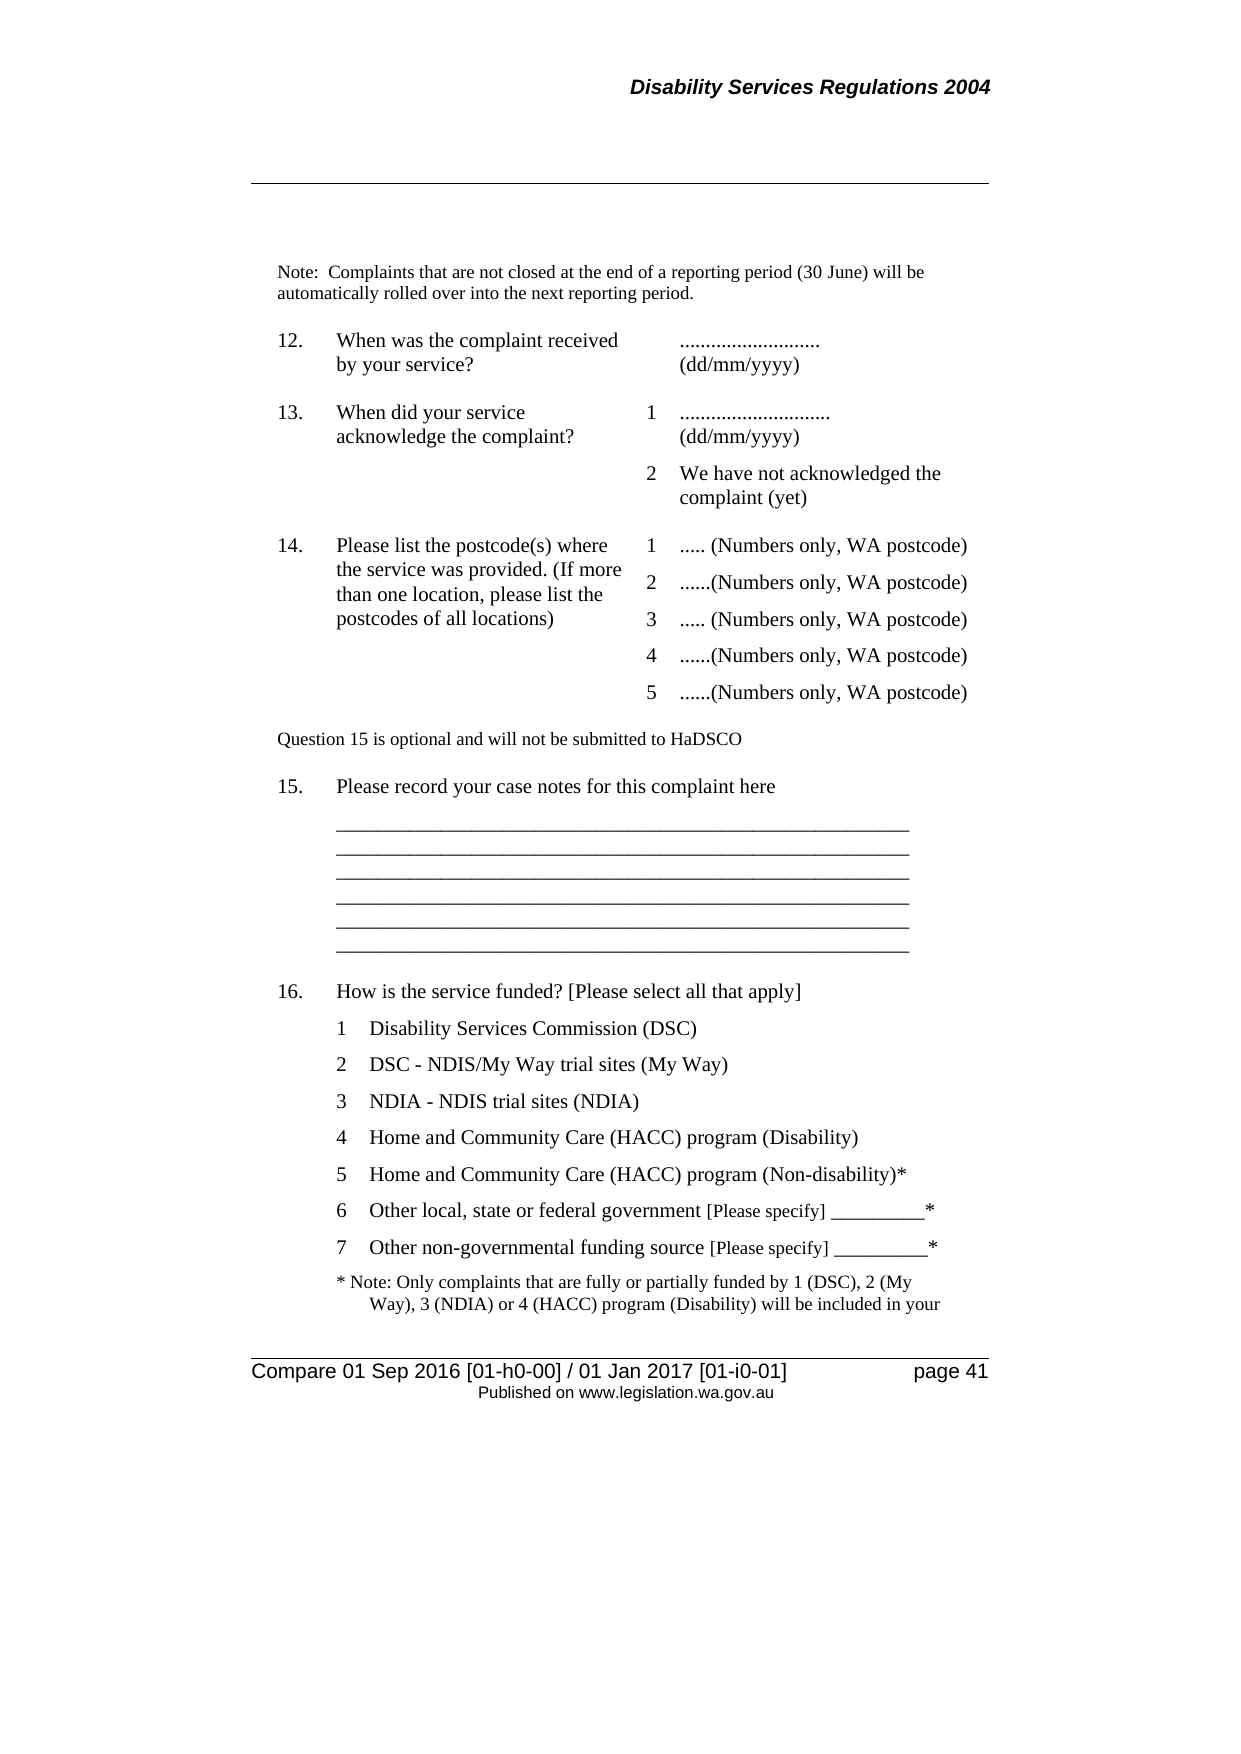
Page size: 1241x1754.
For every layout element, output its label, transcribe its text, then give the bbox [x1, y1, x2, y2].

table_cell When was the complaint received by your service? [325, 315, 635, 388]
table_cell 1 ............................. (dd/mm/yyyy) 2 We have not acknowledged the complaint (yet) [635, 388, 982, 521]
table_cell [325, 966, 982, 1326]
table_cell When did your service acknowledge the complaint? [325, 388, 635, 521]
table_cell 12. [266, 315, 325, 388]
table_cell 16. [266, 966, 325, 1326]
table_cell ........................... (dd/mm/yyyy) [635, 315, 982, 388]
table_cell Please list the postcode(s) where the service was provided. (If more than one location, please list the postcodes of all locations) [325, 521, 635, 715]
table_cell Note: Complaints that are not closed at the end of a reporting period (30 June) will be automatically rolled over into the next reporting period. [266, 248, 982, 315]
table_cell 13. [266, 388, 325, 521]
table_cell 1 ..... (Numbers only, WA postcode) 2 ......(Numbers only, WA postcode) 3 ..... (Numbers only, WA postcode) 4 ......(Numbers only, WA postcode) 5 ......(Numbers only, WA postcode) [635, 521, 982, 715]
table_cell Please record your case notes for this complaint here _______________________________________________________ _______________________________________________________ _______________________________________________________ _______________________________________________________ _______________________________________________________ _______________________________________________________ [325, 761, 982, 966]
table_cell 15. [266, 761, 325, 966]
table_cell Question 15 is optional and will not be submitted to HaDSCO [266, 715, 982, 761]
table_cell 14. [266, 521, 325, 715]
